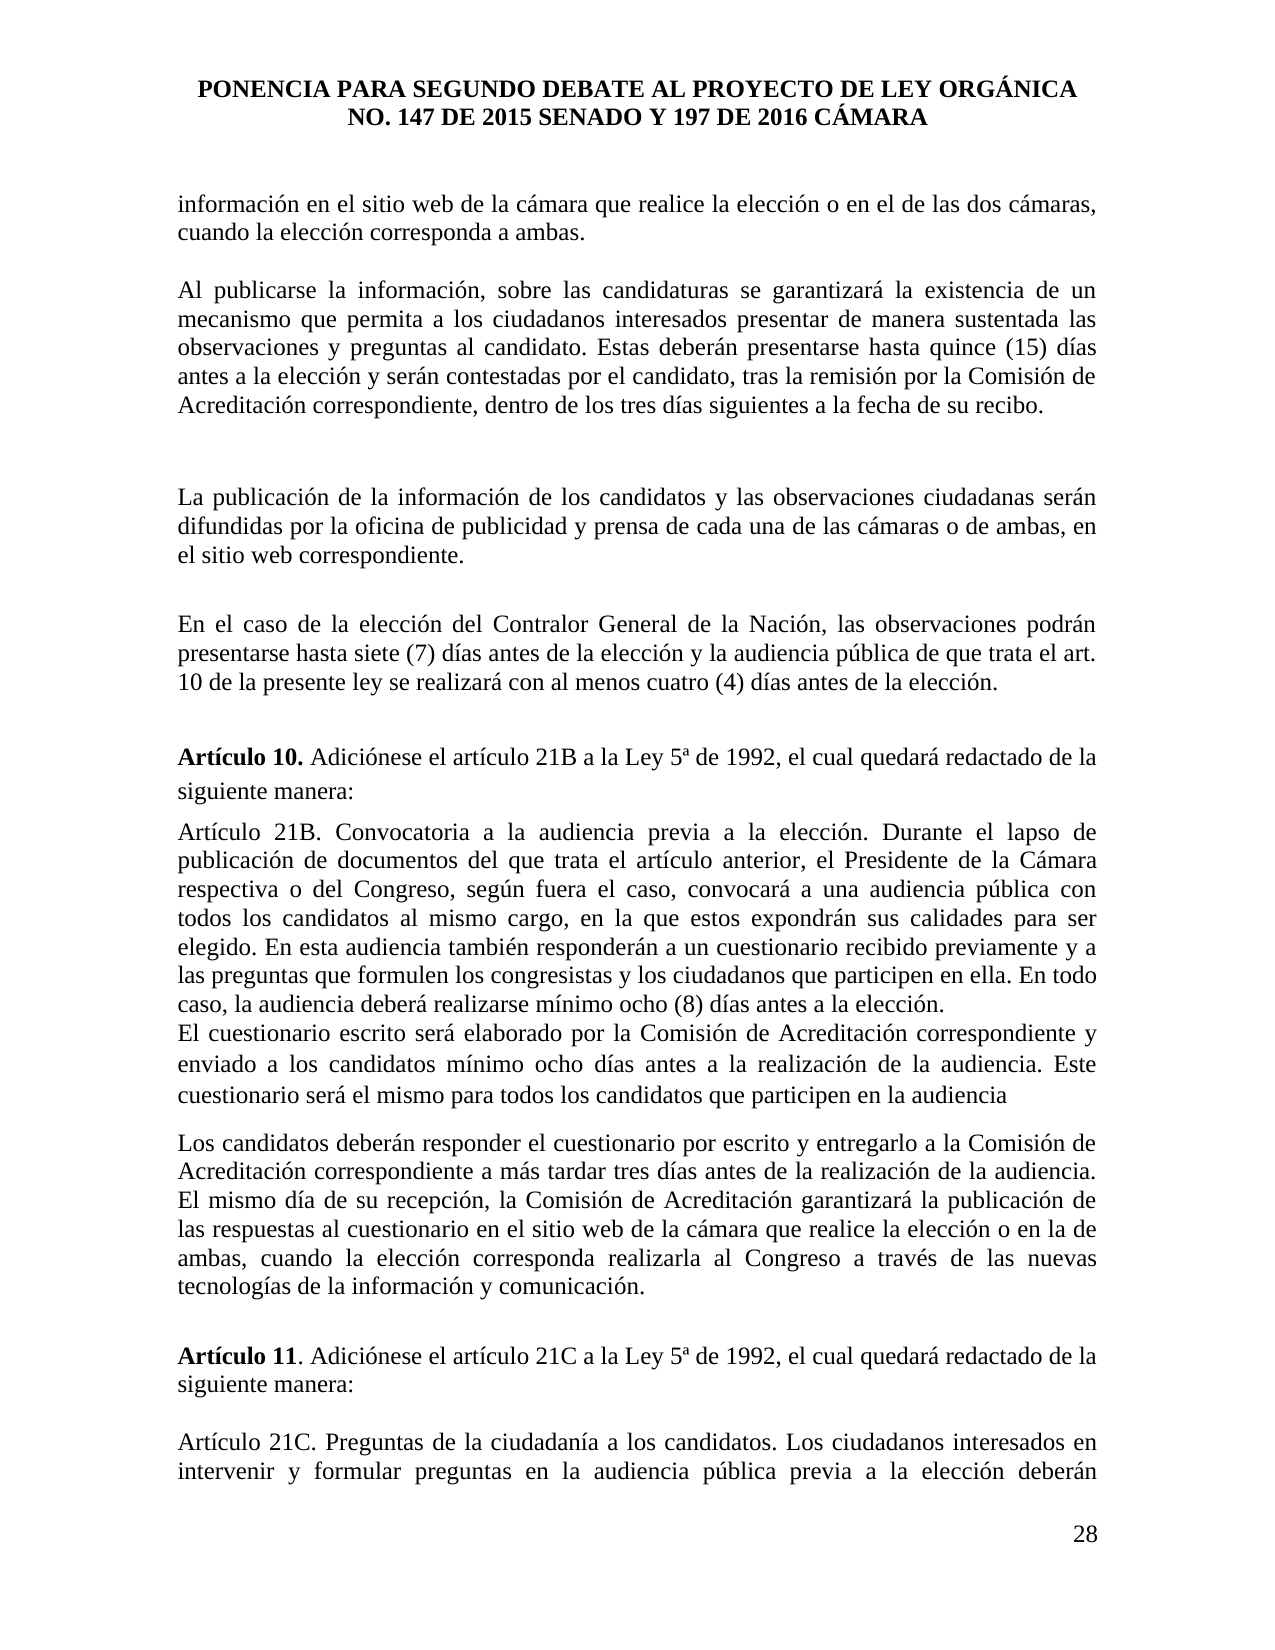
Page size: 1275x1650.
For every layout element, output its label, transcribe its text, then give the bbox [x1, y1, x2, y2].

text Artículo 21B. Convocatoria a la audiencia previa a la elección. Durante el lapso de publicación de documentos del que trata el artículo anterior, el Presidente de la Cámara respectiva o del Congreso, según fuera el caso, convocará a una audiencia pública con todos los candidatos al mismo cargo, en la que estos expondrán sus calidades para ser elegido. En esta audiencia también responderán a un cuestionario recibido previamente y a las preguntas que formulen los congresistas y los ciudadanos que participen en ella. En todo caso, la audiencia deberá realizarse mínimo ocho (8) días antes a la elección. [177, 817, 1098, 1018]
text Artículo 11. Adiciónese el artículo 21C a la Ley 5ª de 1992, el cual quedará redactado de la siguiente manera: [177, 1341, 1098, 1398]
text El cuestionario escrito será elaborado por la Comisión de Acreditación correspondiente y enviado a los candidatos mínimo ocho días antes a la realización de la audiencia. Este cuestionario será el mismo para todos los candidatos que participen en la audiencia [177, 1018, 1098, 1109]
text Los candidatos deberán responder el cuestionario por escrito y entregarlo a la Comisión de Acreditación correspondiente a más tardar tres días antes de la realización de la audiencia. El mismo día de su recepción, la Comisión de Acreditación garantizará la publicación de las respuestas al cuestionario en el sitio web de la cámara que realice la elección o en la de ambas, cuando la elección corresponda realizarla al Congreso a través de las nuevas tecnologías de la información y comunicación. [177, 1128, 1098, 1300]
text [177, 1427, 1098, 1484]
text Artículo 10. Adiciónese el artículo 21B a la Ley 5ª de 1992, el cual quedará redactado de la siguiente manera: [177, 742, 1098, 805]
text Al publicarse la información, sobre las candidaturas se garantizará la existencia de un mecanismo que permita a los ciudadanos interesados presentar de manera sustentada las observaciones y preguntas al candidato. Estas deberán presentarse hasta quince (15) días antes a la elección y serán contestadas por el candidato, tras la remisión por la Comisión de Acreditación correspondiente, dentro de los tres días siguientes a la fecha de su recibo. [177, 275, 1098, 419]
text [177, 189, 1098, 246]
text La publicación de la información de los candidatos y las observaciones ciudadanas serán difundidas por la oficina de publicidad y prensa de cada una de las cámaras o de ambas, en el sitio web correspondiente. [177, 482, 1098, 568]
text En el caso de la elección del Contralor General de la Nación, las observaciones podrán presentarse hasta siete (7) días antes de la elección y la audiencia pública de que trata el art. 10 de la presente ley se realizará con al menos cuatro (4) días antes de la elección. [177, 609, 1098, 695]
